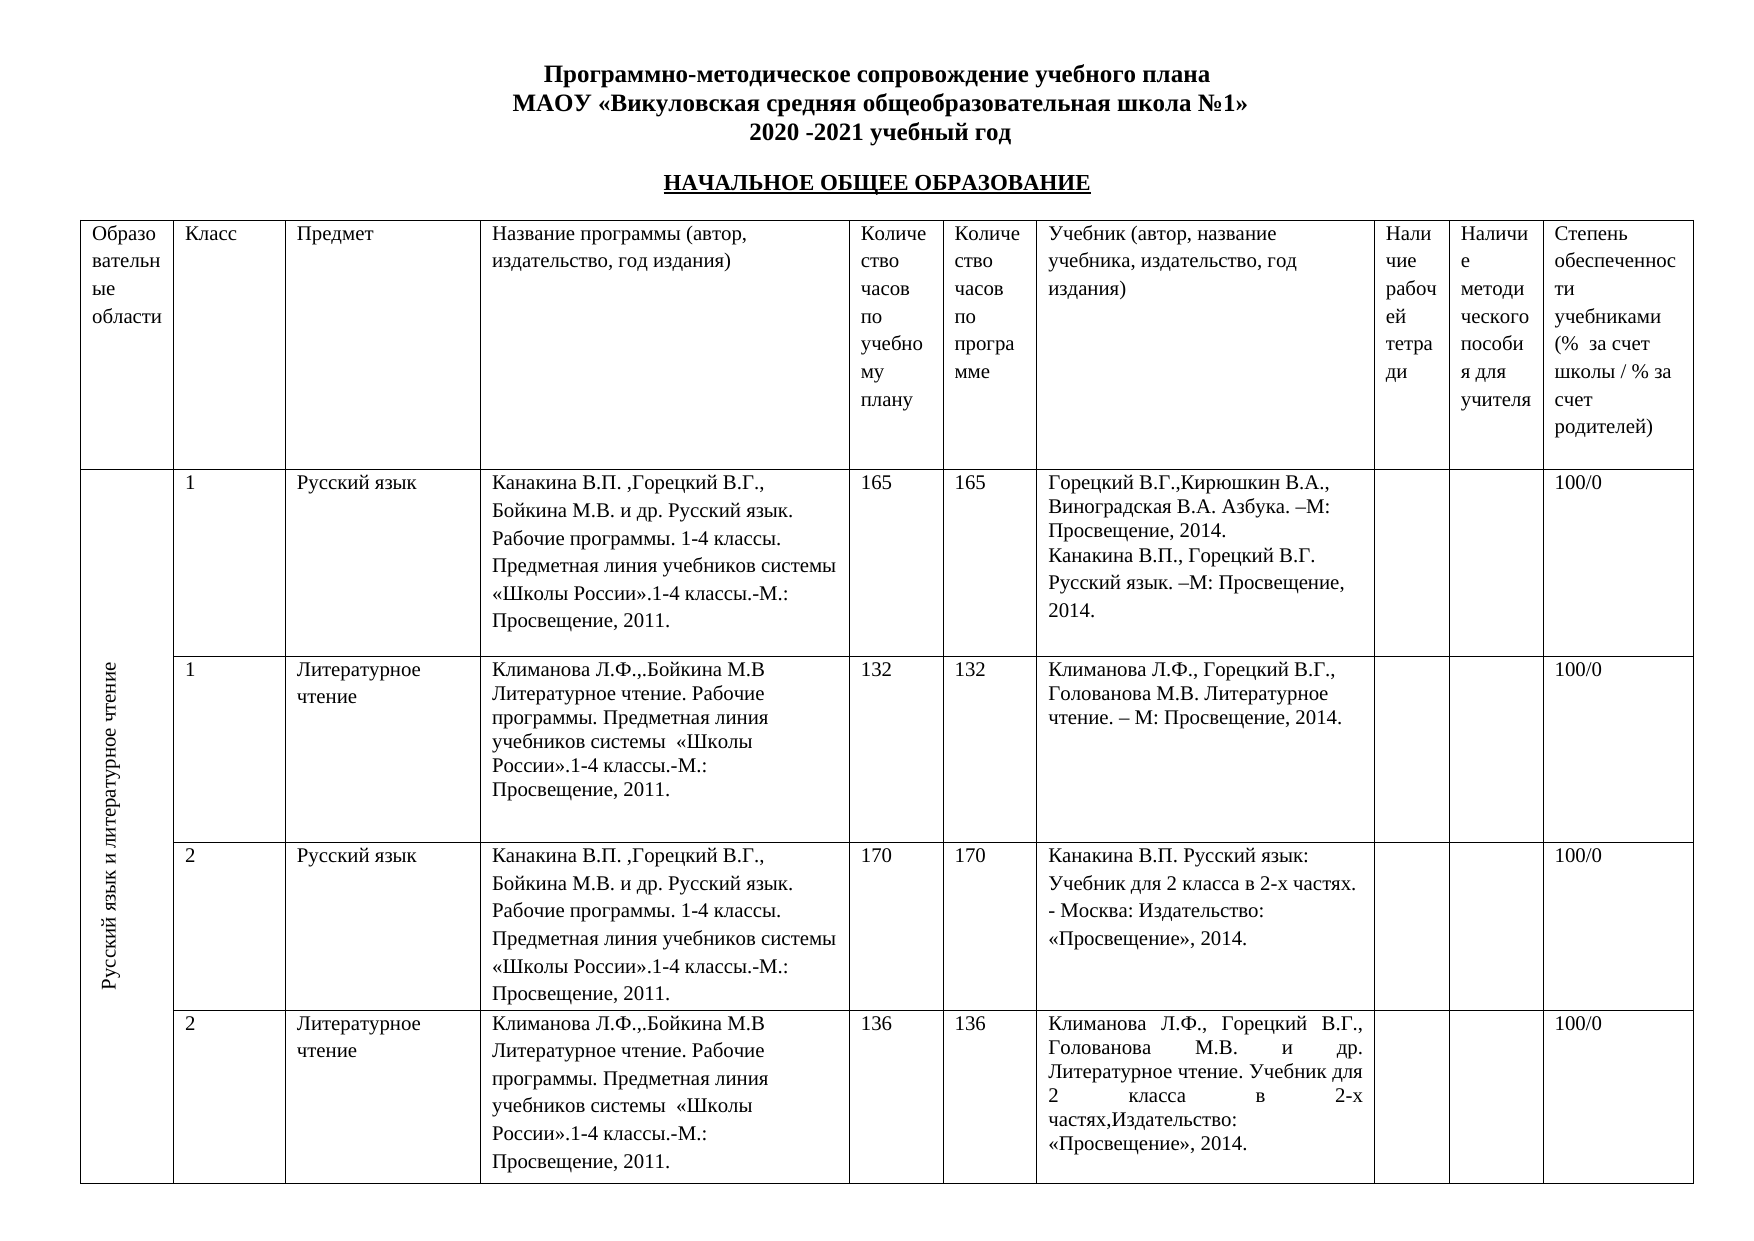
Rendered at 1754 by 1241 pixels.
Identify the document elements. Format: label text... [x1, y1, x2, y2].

table_cell [1375, 1011, 1449, 1183]
table_cell [1375, 470, 1449, 656]
table_cell 1 [174, 470, 285, 656]
table_cell [1450, 470, 1543, 656]
table_cell Климанова Л.Ф., Горецкий В.Г., Голованова М.В. Литературное чтение. – М: Просвещение, 2014. [1037, 657, 1374, 842]
table_cell 165 [850, 470, 943, 656]
table_cell 2 [174, 1011, 285, 1183]
text Программно-методическое сопровождение учебного плана [118, 59, 1636, 88]
table_cell Канакина В.П. Русский язык: Учебник для 2 класса в 2-х частях. - Москва: Издательство: «Просвещение», 2014. [1037, 843, 1374, 1009]
table_cell Русский язык [286, 843, 480, 1009]
table_cell Русский язык [286, 470, 480, 656]
table_header Количество часов по программе [944, 221, 1036, 469]
table_header Предмет [286, 221, 480, 469]
table_cell 165 [944, 470, 1036, 656]
table_header Степень обеспеченности учебниками (% за счет школы / % за счет родителей) [1544, 221, 1693, 469]
table_header Учебник (автор, название учебника, издательство, год издания) [1037, 221, 1374, 469]
table_cell Климанова Л.Ф.,.Бойкина М.В Литературное чтение. Рабочие программы. Предметная линия учебников системы «Школы России».1-4 классы.-М.: Просвещение, 2011. [481, 657, 849, 842]
table_cell Литературное чтение [286, 657, 480, 842]
table_cell [1450, 657, 1543, 842]
text 2020 -2021 учебный год [118, 117, 1636, 145]
table_header Наличие методического пособия для учителя [1450, 221, 1543, 469]
text НАЧАЛЬНОЕ ОБЩЕЕ ОБРАЗОВАНИЕ [118, 169, 1636, 196]
table_cell 132 [944, 657, 1036, 842]
table_cell Горецкий В.Г.,Кирюшкин В.А., Виноградская В.А. Азбука. –М: Просвещение, 2014. Канакина В.П., Горецкий В.Г. Русский язык. –М: Просвещение, 2014. [1037, 470, 1374, 656]
table_cell 100/0 [1544, 657, 1693, 842]
table_header Количество часов по учебному плану [850, 221, 943, 469]
table_cell Русский язык и литературное чтение [81, 470, 173, 1183]
table_cell 170 [944, 843, 1036, 1009]
table_cell 136 [944, 1011, 1036, 1183]
table_cell Климанова Л.Ф., Горецкий В.Г., Голованова М.В. и др. Литературное чтение. Учебник для 2 класса в 2-х частях,Издательство: «Просвещение», 2014. [1037, 1011, 1374, 1183]
table_cell [1450, 1011, 1543, 1183]
table_header Наличие рабочей тетради [1375, 221, 1449, 469]
table_cell 136 [850, 1011, 943, 1183]
table_header Образовательные области [81, 221, 173, 469]
table_cell Литературное чтение [286, 1011, 480, 1183]
table_cell [1375, 657, 1449, 842]
table_cell 100/0 [1544, 1011, 1693, 1183]
table_cell [1450, 843, 1543, 1009]
table_cell 100/0 [1544, 470, 1693, 656]
table_header Класс [174, 221, 285, 469]
table_cell 2 [174, 843, 285, 1009]
table_header Название программы (автор, издательство, год издания) [481, 221, 849, 469]
table_cell 170 [850, 843, 943, 1009]
table_cell Климанова Л.Ф.,.Бойкина М.В Литературное чтение. Рабочие программы. Предметная линия учебников системы «Школы России».1-4 классы.-М.: Просвещение, 2011. [481, 1011, 849, 1183]
table_cell 132 [850, 657, 943, 842]
table_cell 1 [174, 657, 285, 842]
table_cell [1375, 843, 1449, 1009]
table_cell 100/0 [1544, 843, 1693, 1009]
text МАОУ «Викуловская средняя общеобразовательная школа №1» [118, 88, 1636, 117]
